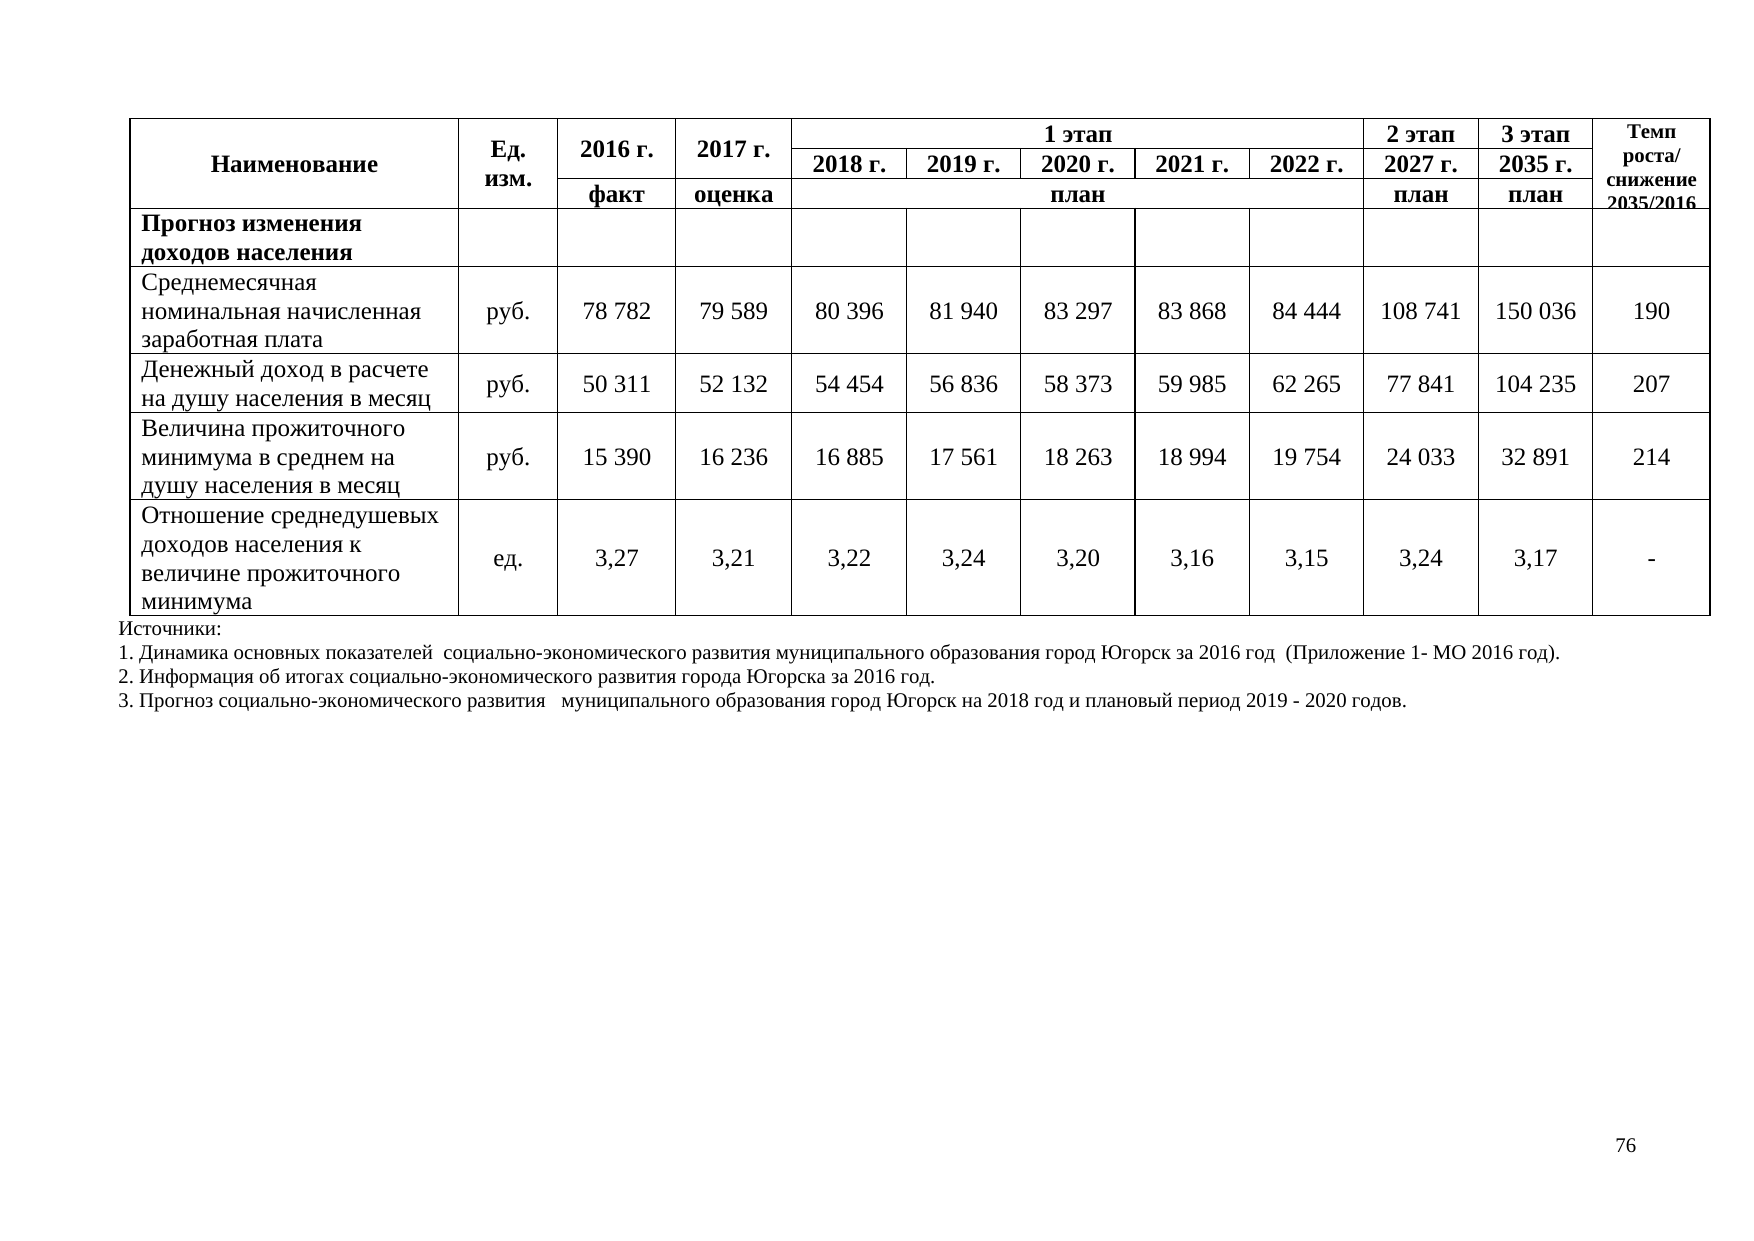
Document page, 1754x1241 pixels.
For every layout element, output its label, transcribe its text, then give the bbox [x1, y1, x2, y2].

text 1. Динамика основных показателей социально-экономического развития муниципального образования город Югорск за 2016 год (Приложение 1- МО 2016 год). [118, 640, 1636, 664]
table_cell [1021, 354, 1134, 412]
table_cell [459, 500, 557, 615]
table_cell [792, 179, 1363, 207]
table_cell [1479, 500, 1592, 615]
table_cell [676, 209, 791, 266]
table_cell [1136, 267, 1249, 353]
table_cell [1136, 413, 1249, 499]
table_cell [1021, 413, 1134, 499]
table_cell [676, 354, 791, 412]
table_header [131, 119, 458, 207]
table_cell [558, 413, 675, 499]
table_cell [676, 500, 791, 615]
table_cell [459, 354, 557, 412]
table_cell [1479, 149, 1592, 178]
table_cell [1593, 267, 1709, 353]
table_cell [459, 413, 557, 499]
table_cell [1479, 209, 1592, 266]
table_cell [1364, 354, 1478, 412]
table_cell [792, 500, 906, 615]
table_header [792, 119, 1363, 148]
text 2. Информация об итогах социально-экономического развития города Югорска за 2016 год. [118, 664, 1636, 688]
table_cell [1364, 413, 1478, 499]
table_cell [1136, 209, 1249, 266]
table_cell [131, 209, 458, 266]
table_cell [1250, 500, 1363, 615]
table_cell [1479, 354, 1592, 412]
text Источники: [118, 616, 1636, 640]
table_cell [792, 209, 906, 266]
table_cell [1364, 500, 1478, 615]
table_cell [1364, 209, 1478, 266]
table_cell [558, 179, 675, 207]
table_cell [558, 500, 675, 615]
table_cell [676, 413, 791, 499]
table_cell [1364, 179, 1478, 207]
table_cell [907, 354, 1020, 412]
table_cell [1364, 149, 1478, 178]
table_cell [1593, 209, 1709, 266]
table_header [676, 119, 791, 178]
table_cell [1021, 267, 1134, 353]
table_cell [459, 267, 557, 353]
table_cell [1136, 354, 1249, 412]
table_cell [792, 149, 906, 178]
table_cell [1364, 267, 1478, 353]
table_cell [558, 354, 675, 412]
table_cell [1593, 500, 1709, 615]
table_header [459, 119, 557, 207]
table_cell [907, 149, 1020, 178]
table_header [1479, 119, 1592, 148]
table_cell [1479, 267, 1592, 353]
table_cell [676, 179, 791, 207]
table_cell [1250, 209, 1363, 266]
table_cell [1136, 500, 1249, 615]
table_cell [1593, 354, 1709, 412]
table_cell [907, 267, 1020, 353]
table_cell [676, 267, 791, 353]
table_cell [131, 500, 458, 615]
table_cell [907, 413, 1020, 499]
text 3. Прогноз социально-экономического развития муниципального образования город Югорск на 2018 год и плановый период 2019 - 2020 годов. [118, 688, 1636, 712]
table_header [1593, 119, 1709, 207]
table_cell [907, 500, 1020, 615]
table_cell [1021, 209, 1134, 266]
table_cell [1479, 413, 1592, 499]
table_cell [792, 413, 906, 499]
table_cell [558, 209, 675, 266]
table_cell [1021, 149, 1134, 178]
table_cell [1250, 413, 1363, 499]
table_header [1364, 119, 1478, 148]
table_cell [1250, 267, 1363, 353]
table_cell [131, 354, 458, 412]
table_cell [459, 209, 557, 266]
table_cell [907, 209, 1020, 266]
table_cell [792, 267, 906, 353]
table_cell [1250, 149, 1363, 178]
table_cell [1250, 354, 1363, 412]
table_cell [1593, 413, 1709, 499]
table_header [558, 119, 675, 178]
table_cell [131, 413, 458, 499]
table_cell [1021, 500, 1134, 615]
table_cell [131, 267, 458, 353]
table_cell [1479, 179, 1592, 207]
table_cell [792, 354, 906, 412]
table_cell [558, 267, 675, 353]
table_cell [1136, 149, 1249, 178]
